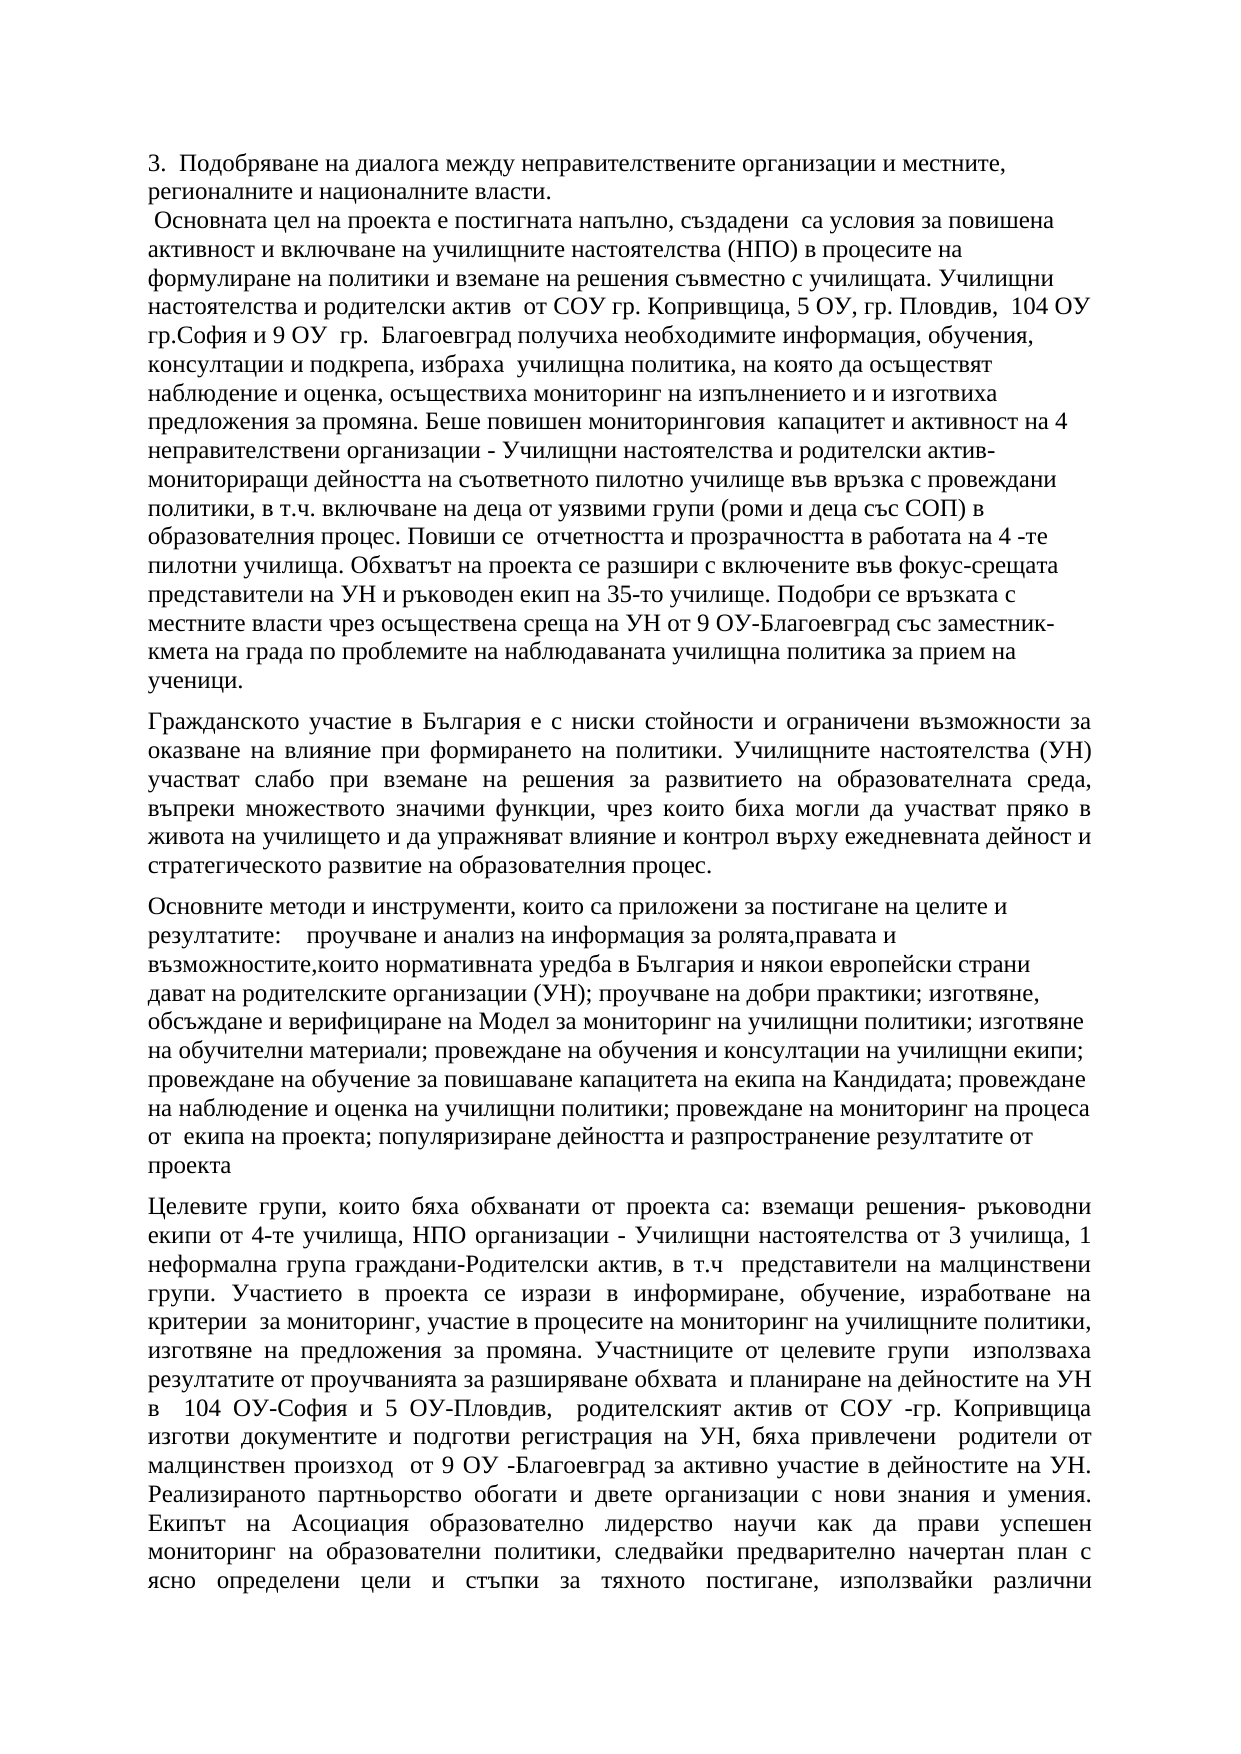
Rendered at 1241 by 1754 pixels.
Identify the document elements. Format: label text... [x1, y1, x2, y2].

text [148, 1191, 1093, 1594]
text Основната цел на проекта е постигната напълно, създадени са условия за повишена активност и включване на училищните настоятелства (НПО) в процесите на формулиране на политики и вземане на решения съвместно с училищата. Училищни настоятелства и родителски актив от СОУ гр. Копривщица, 5 ОУ, гр. Пловдив, 104 ОУ гр.София и 9 ОУ гр. Благоевград получиха необходимите информация, обучения, консултации и подкрепа, избраха училищна политика, на която да осъществят наблюдение и оценка, осъществиха мониторинг на изпълнението и и изготвиха предложения за промяна. Беше повишен мониторинговия капацитет и активност на 4 неправителствени организации - Училищни настоятелства и родителски актив- мониториращи дейността на съответното пилотно училище във връзка с провеждани политики, в т.ч. включване на деца от уязвими групи (роми и деца със СОП) в образователния процес. Повиши се отчетността и прозрачността в работата на 4 -те пилотни училища. Обхватът на проекта се разшири с включените във фокус-срещата представители на УН и ръководен екип на 35-то училище. Подобри се връзката с местните власти чрез осъществена среща на УН от 9 ОУ-Благоевград със заместник-кмета на града по проблемите на наблюдаваната училищна политика за прием на ученици. [148, 205, 1093, 694]
text 3. Подобряване на диалога между неправителствените организации и местните, регионалните и националните власти. [148, 148, 1093, 205]
text Основните методи и инструменти, които са приложени за постигане на целите и резултатите: проучване и анализ на информация за ролята,правата и възможностите,които нормативната уредба в България и някои европейски страни дават на родителските организации (УН); проучване на добри практики; изготвяне, обсъждане и верифициране на Модел за мониторинг на училищни политики; изготвяне на обучителни материали; провеждане на обучения и консултации на училищни екипи; провеждане на обучение за повишаване капацитета на екипа на Кандидата; провеждане на наблюдение и оценка на училищни политики; провеждане на мониторинг на процеса от екипа на проекта; популяризиране дейността и разпространение резултатите от проекта [148, 891, 1093, 1179]
text Гражданското участие в България е с ниски стойности и ограничени възможности за оказване на влияние при формирането на политики. Училищните настоятелства (УН) участват слабо при вземане на решения за развитието на образователната среда, въпреки множеството значими функции, чрез които биха могли да участват пряко в живота на училището и да упражняват влияние и контрол върху ежедневната дейност и стратегическото развитие на образователния процес. [148, 706, 1093, 879]
